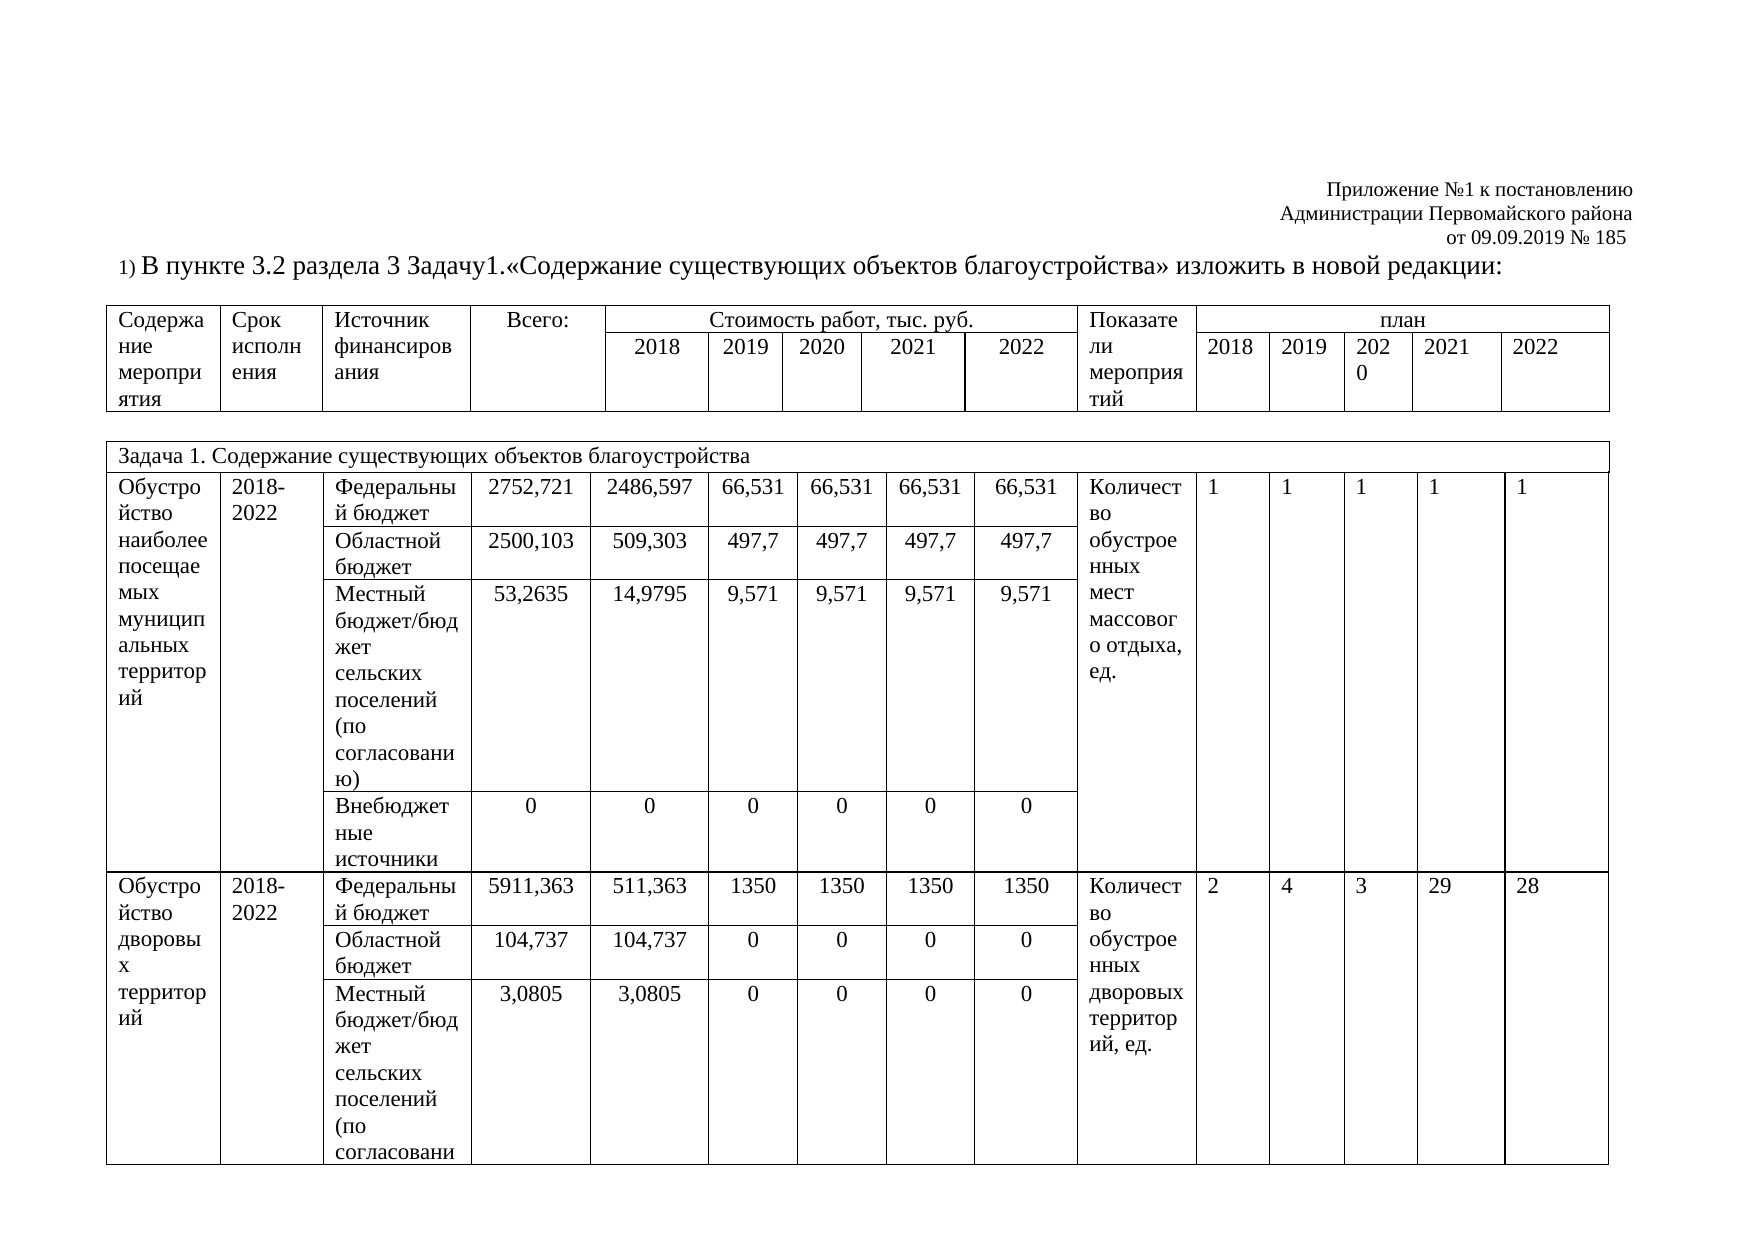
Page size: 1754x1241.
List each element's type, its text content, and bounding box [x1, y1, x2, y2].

table_cell 1 [1418, 473, 1504, 871]
table_header Показатели мероприятий [1078, 306, 1196, 411]
table_cell 0 [975, 980, 1077, 1164]
table_cell 3,0805 [591, 980, 708, 1164]
table_cell 511,363 [591, 873, 708, 925]
table_cell 2018 [1197, 333, 1269, 411]
table_cell 3 [1345, 873, 1417, 1164]
table_header Источник финансирования [323, 306, 470, 411]
table_cell 2752,721 [472, 473, 590, 526]
table_header Задача 1. Содержание существующих объектов благоустройства [107, 442, 1609, 472]
table_cell 497,7 [975, 527, 1077, 579]
table_cell 0 [798, 792, 886, 871]
table_cell 4 [1270, 873, 1344, 1164]
table_cell 2020 [1345, 333, 1412, 411]
table_cell 0 [798, 980, 886, 1164]
table_cell Областной бюджет [324, 926, 471, 979]
table_cell Количество обустроенных мест массового отдыха, ед. [1078, 473, 1196, 871]
table_cell 0 [975, 792, 1077, 871]
table_cell 66,531 [709, 473, 797, 526]
table_header Срок исполнения [221, 306, 322, 411]
table_cell 2019 [709, 333, 782, 411]
table_cell 509,303 [591, 527, 708, 579]
table_cell 29 [1418, 873, 1504, 1164]
table_cell 9,571 [887, 580, 974, 791]
table_cell 1350 [709, 873, 797, 925]
table_cell 3,0805 [472, 980, 590, 1164]
table_cell 497,7 [798, 527, 886, 579]
table_cell 66,531 [887, 473, 974, 526]
table_cell 1350 [798, 873, 886, 925]
table_cell 104,737 [591, 926, 708, 979]
table_cell 9,571 [798, 580, 886, 791]
table_cell 2022 [966, 333, 1077, 411]
table_cell 2022 [1502, 333, 1609, 411]
table_cell 2018-2022 [221, 473, 323, 871]
table_header Содержание мероприятия [107, 306, 220, 411]
table_cell 2020 [783, 333, 861, 411]
table_cell 1 [1506, 473, 1608, 871]
table_cell Количество обустроенных дворовых территорий, ед. [1078, 873, 1196, 1164]
table_header Стоимость работ, тыс. руб. [606, 306, 1077, 332]
text от 09.09.2019 № 185 [118, 225, 1636, 249]
table_cell 0 [591, 792, 708, 871]
table_cell Областной бюджет [324, 527, 471, 579]
table_cell 497,7 [887, 527, 974, 579]
table_cell 0 [709, 926, 797, 979]
table_cell 1350 [887, 873, 974, 925]
table_cell 1 [1270, 473, 1344, 871]
table_cell Внебюджетные источники [324, 792, 471, 871]
table_cell 104,737 [472, 926, 590, 979]
table_cell Федеральный бюджет [324, 473, 471, 526]
table_cell 2018 [606, 333, 708, 411]
table_cell 0 [798, 926, 886, 979]
table_cell 0 [709, 792, 797, 871]
table_header Всего: [471, 306, 605, 411]
table_cell Обустройство дворовых территорий [107, 873, 220, 1164]
table_cell Местный бюджет/бюджет сельских поселений (по согласованию) [324, 580, 471, 791]
table_cell 2500,103 [472, 527, 590, 579]
table_cell 2021 [862, 333, 964, 411]
text Администрации Первомайского района [118, 201, 1636, 225]
table_cell 66,531 [975, 473, 1077, 526]
table_cell 14,9795 [591, 580, 708, 791]
text Приложение №1 к постановлению [118, 177, 1636, 201]
table_cell 497,7 [709, 527, 797, 579]
table_cell 0 [472, 792, 590, 871]
table_cell 9,571 [975, 580, 1077, 791]
table_cell 0 [887, 980, 974, 1164]
table_cell 2021 [1413, 333, 1501, 411]
table_cell 66,531 [798, 473, 886, 526]
table_cell 0 [887, 792, 974, 871]
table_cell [324, 980, 471, 1164]
table_cell 2018-2022 [221, 873, 323, 1164]
table_cell 2019 [1270, 333, 1344, 411]
table_cell 0 [975, 926, 1077, 979]
table_cell 2 [1197, 873, 1269, 1164]
table_cell 2486,597 [591, 473, 708, 526]
table_cell Федеральный бюджет [324, 873, 471, 925]
table_cell 1 [1197, 473, 1269, 871]
table_cell 1 [1345, 473, 1417, 871]
table_cell 9,571 [709, 580, 797, 791]
table_cell 0 [887, 926, 974, 979]
text 1) В пункте 3.2 раздела 3 Задачу1.«Содержание существующих объектов благоустройства» изложить в новой редакции: [118, 249, 1636, 281]
table_cell 28 [1506, 873, 1608, 1164]
table_cell 5911,363 [472, 873, 590, 925]
table_cell 53,2635 [472, 580, 590, 791]
table_cell Обустройство наиболее посещаемых муниципальных территорий [107, 473, 220, 871]
table_cell 1350 [975, 873, 1077, 925]
table_cell 0 [709, 980, 797, 1164]
table_header план [1197, 306, 1609, 332]
